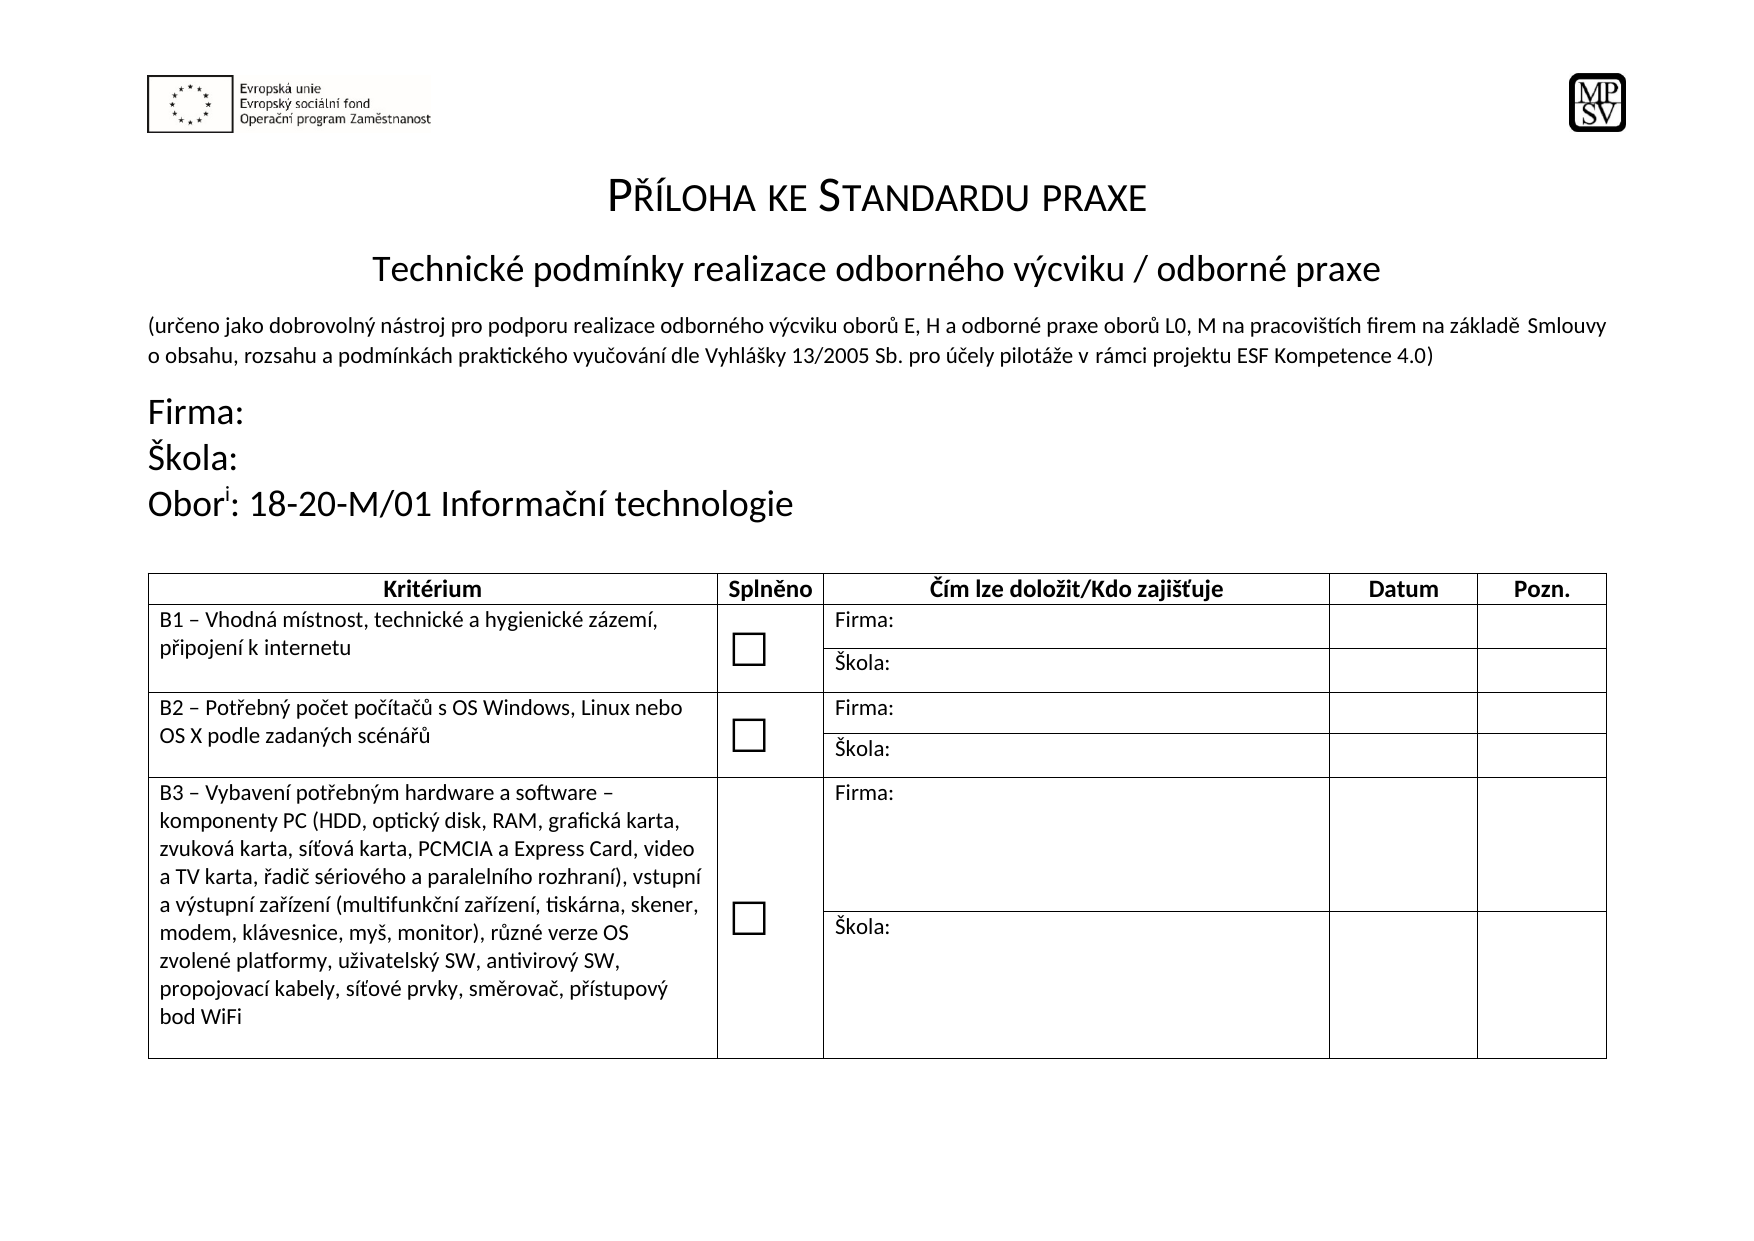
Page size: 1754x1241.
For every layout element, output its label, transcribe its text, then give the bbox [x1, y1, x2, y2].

table_header Kritérium [149, 574, 717, 604]
table_cell Firma: [824, 778, 1329, 911]
table_cell Firma: [824, 605, 1329, 647]
table_header Čím lze doložit/Kdo zajišťuje [824, 574, 1329, 604]
table_cell B3 – Vybavení potřebným hardware a software – komponenty PC (HDD, optický disk, RAM, grafická karta, zvuková karta, síťová karta, PCMCIA a Express Card, video a TV karta, řadič sériového a paralelního rozhraní), vstupní a výstupní zařízení (multifunkční zařízení, tiskárna, skener, modem, klávesnice, myš, monitor), různé verze OS zvolené platformy, uživatelský SW, antivirový SW, propojovací kabely, síťové prvky, směrovač, přístupový bod WiFi [149, 778, 717, 1058]
table_cell [1330, 693, 1477, 733]
text Příloha ke Standardu praxe [148, 162, 1606, 223]
table_cell [1330, 605, 1477, 647]
table_cell Škola: [824, 912, 1329, 1058]
picture [1569, 73, 1626, 132]
text Obor: 18-20-M/01 Informační technologie [148, 480, 1606, 526]
table_cell [1478, 734, 1606, 777]
text Technické podmínky realizace odborného výcviku / odborné praxe [148, 245, 1606, 291]
table_cell [1330, 649, 1477, 692]
table_cell [1330, 778, 1477, 911]
table_cell [1478, 912, 1606, 1058]
table_cell [1478, 605, 1606, 647]
table_cell B2 – Potřebný počet počítačů s OS Windows, Linux nebo OS X podle zadaných scénářů [149, 693, 717, 777]
table_cell B1 – Vhodná místnost, technické a hygienické zázemí, připojení k internetu [149, 605, 717, 692]
text Firma: [148, 388, 1606, 434]
table_cell Firma: [824, 693, 1329, 733]
table_cell [1478, 693, 1606, 733]
table_cell [1478, 778, 1606, 911]
table_cell [1330, 912, 1477, 1058]
table_cell Škola: [824, 734, 1329, 777]
text Škola: [148, 434, 1606, 480]
table_cell [1330, 734, 1477, 777]
table_header Splněno [718, 574, 823, 604]
table_header Datum [1330, 574, 1477, 604]
picture [147, 75, 431, 133]
text (určeno jako dobrovolný nástroj pro podporu realizace odborného výcviku oborů E, H a odborné praxe oborů L0, M na pracovištích firem na základě Smlouvy o obsahu, rozsahu a podmínkách praktického vyučování dle Vyhlášky 13/2005 Sb. pro účely pilotáže v rámci projektu ESF Kompetence 4.0) [148, 311, 1606, 369]
table_cell Škola: [824, 649, 1329, 692]
table_header Pozn. [1478, 574, 1606, 604]
table_cell [1478, 649, 1606, 692]
